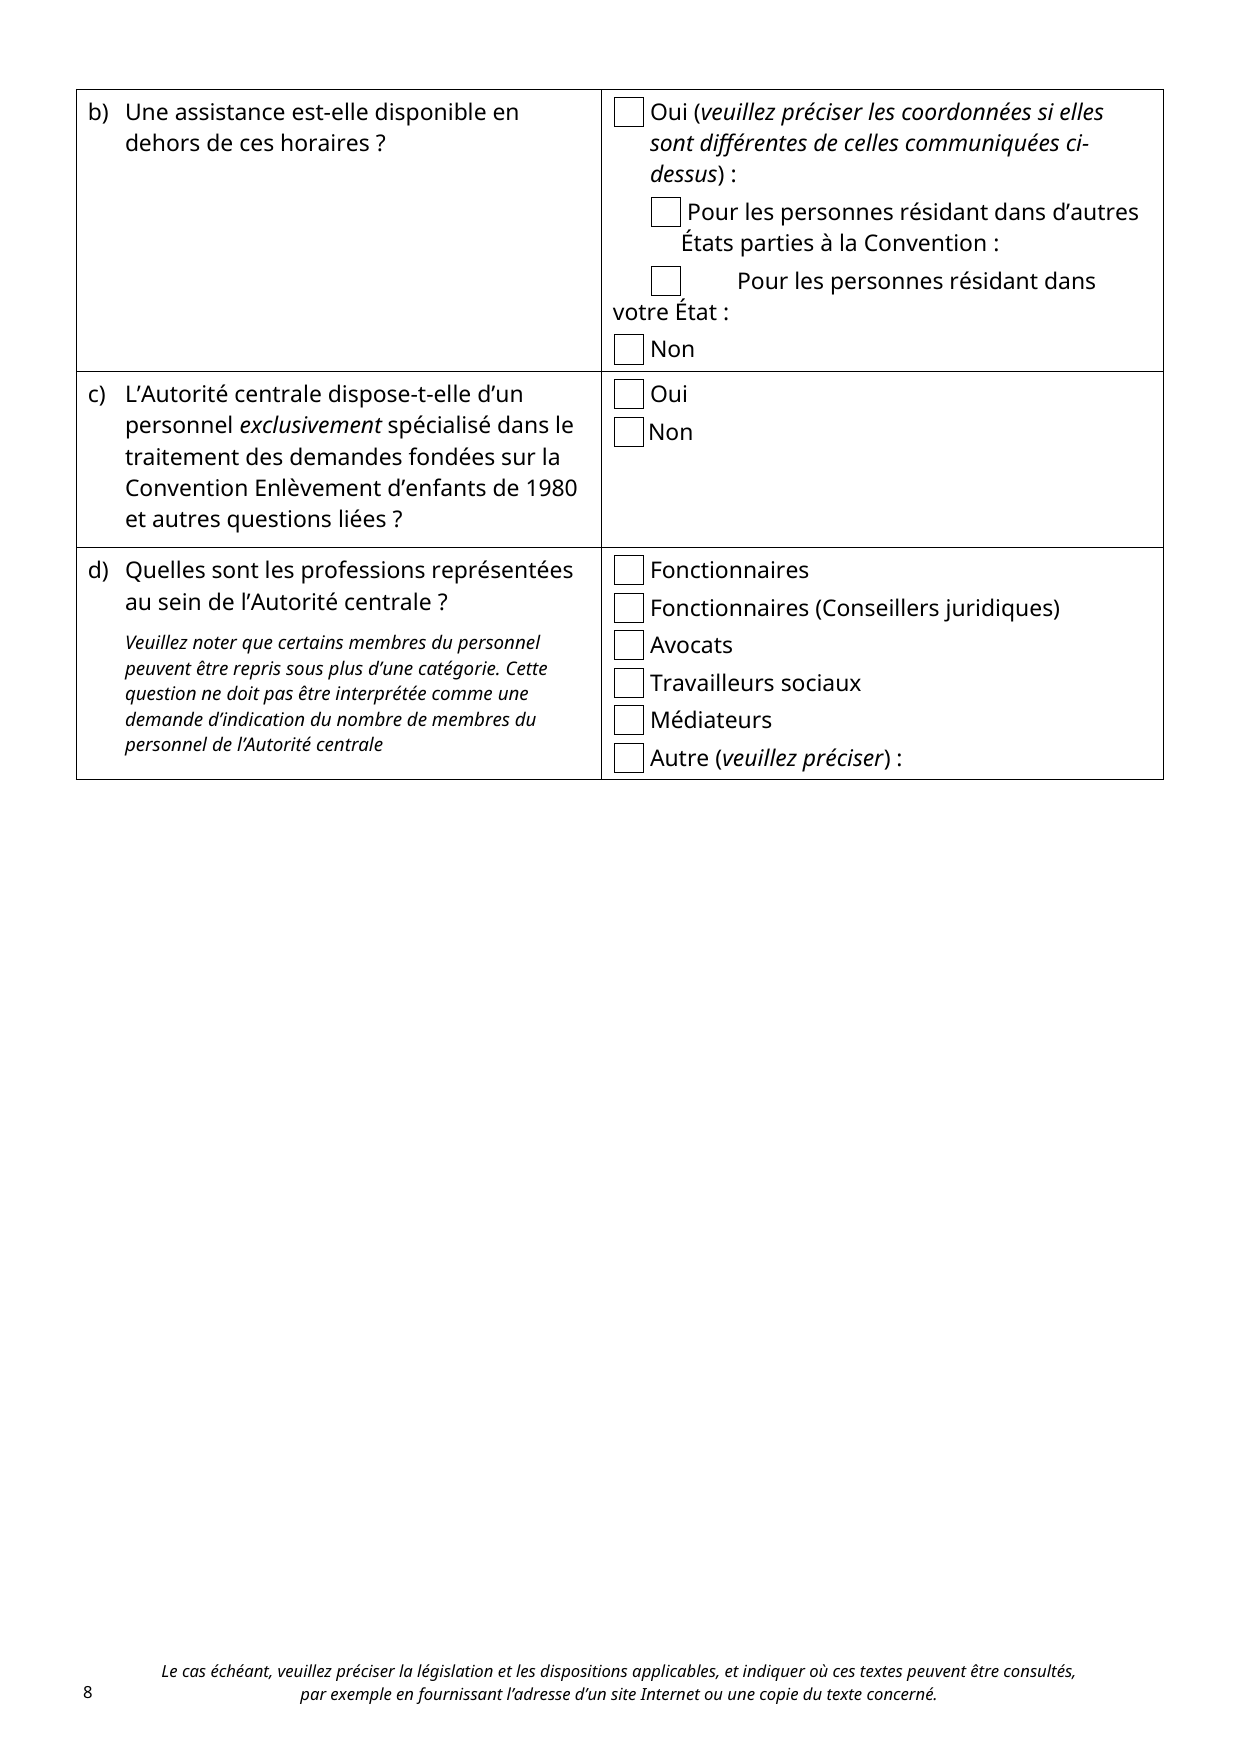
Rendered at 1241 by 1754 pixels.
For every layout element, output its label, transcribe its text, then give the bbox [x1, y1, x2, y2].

table_cell Quelles sont les professions représentées au sein de l’Autorité centrale ? Veuillez noter que certains membres du personnel peuvent être repris sous plus d’une catégorie. Cette question ne doit pas être interprétée comme une demande d’indication du nombre de membres du personnel de l’Autorité centrale [77, 548, 601, 779]
table_cell Oui (veuillez préciser les coordonnées si elles sont différentes de celles communiquées ci-dessus) : Pour les personnes résidant dans d’autres États parties à la Convention : Pour les personnes résidant dans votre État : Non [602, 90, 1163, 371]
table_cell Une assistance est-elle disponible en dehors de ces horaires ? [77, 90, 601, 371]
table_cell Oui Non [602, 372, 1163, 547]
table_cell Fonctionnaires Fonctionnaires (Conseillers juridiques) Avocats Travailleurs sociaux Médiateurs Autre (veuillez préciser) : [602, 548, 1163, 779]
table_cell L’Autorité centrale dispose-t-elle d’un personnel exclusivement spécialisé dans le traitement des demandes fondées sur la Convention Enlèvement d’enfants de 1980 et autres questions liées ? [77, 372, 601, 547]
